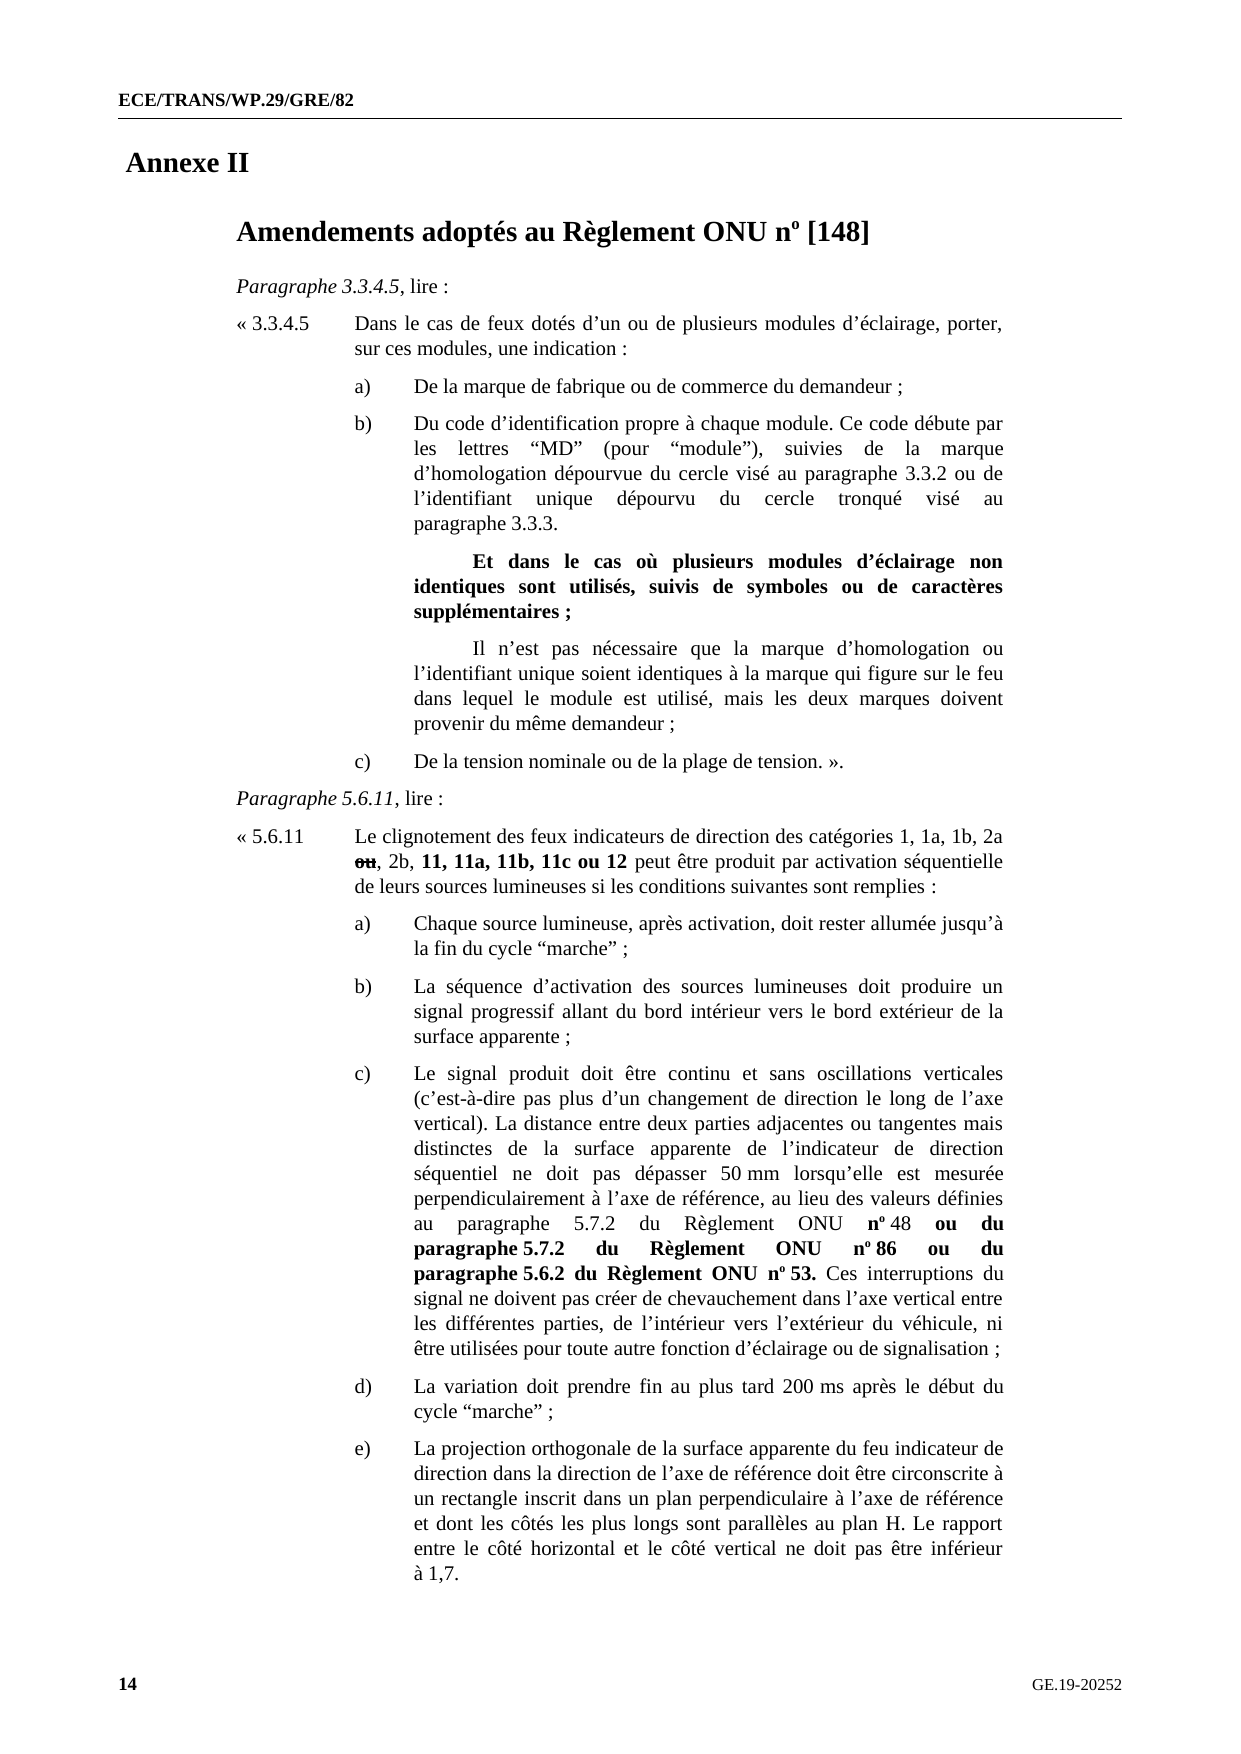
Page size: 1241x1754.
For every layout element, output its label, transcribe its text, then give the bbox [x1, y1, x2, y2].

text Paragraphe 3.3.4.5, lire : [236, 273, 1004, 298]
text b) Du code d’identification propre à chaque module. Ce code débute par les lettres “MD” (pour “module”), suivies de la marque d’homologation dépourvue du cercle visé au paragraphe 3.3.2 ou de l’identifiant unique dépourvu du cercle tronqué visé au paragraphe 3.3.3. [354, 410, 1004, 535]
text Et dans le cas où plusieurs modules d’éclairage non identiques sont utilisés, suivis de symboles ou de caractères supplémentaires ; [413, 548, 1004, 623]
text e) La projection orthogonale de la surface apparente du feu indicateur de direction dans la direction de l’axe de référence doit être circonscrite à un rectangle inscrit dans un plan perpendiculaire à l’axe de référence et dont les côtés les plus longs sont parallèles au plan H. Le rapport entre le côté horizontal et le côté vertical ne doit pas être inférieur à 1,7. [354, 1435, 1004, 1585]
text d) La variation doit prendre fin au plus tard 200 ms après le début du cycle “marche” ; [354, 1373, 1004, 1423]
text a) Chaque source lumineuse, après activation, doit rester allumée jusqu’à la fin du cycle “marche” ; [354, 910, 1004, 960]
text Annexe II [118, 148, 1004, 179]
text Il n’est pas nécessaire que la marque d’homologation ou l’identifiant unique soient identiques à la marque qui figure sur le feu dans lequel le module est utilisé, mais les deux marques doivent provenir du même demandeur ; [413, 635, 1004, 735]
text c) Le signal produit doit être continu et sans oscillations verticales (c’est-à-dire pas plus d’un changement de direction le long de l’axe vertical). La distance entre deux parties adjacentes ou tangentes mais distinctes de la surface apparente de l’indicateur de direction séquentiel ne doit pas dépasser 50 mm lorsqu’elle est mesurée perpendiculairement à l’axe de référence, au lieu des valeurs définies au paragraphe 5.7.2 du Règlement ONU no 48 ou du paragraphe 5.7.2 du Règlement ONU no 86 ou du paragraphe 5.6.2 du Règlement ONU no 53. Ces interruptions du signal ne doivent pas créer de chevauchement dans l’axe vertical entre les différentes parties, de l’intérieur vers l’extérieur du véhicule, ni être utilisées pour toute autre fonction d’éclairage ou de signalisation ; [354, 1060, 1004, 1360]
text a) De la marque de fabrique ou de commerce du demandeur ; [354, 373, 1004, 398]
text c) De la tension nominale ou de la plage de tension. ». [354, 748, 1004, 773]
text Paragraphe 5.6.11, lire : [236, 785, 1004, 810]
text b) La séquence d’activation des sources lumineuses doit produire un signal progressif allant du bord intérieur vers le bord extérieur de la surface apparente ; [354, 973, 1004, 1048]
text « 3.3.4.5 Dans le cas de feux dotés d’un ou de plusieurs modules d’éclairage, porter, sur ces modules, une indication : [236, 310, 1004, 360]
text « 5.6.11 Le clignotement des feux indicateurs de direction des catégories 1, 1a, 1b, 2a ou, 2b, 11, 11a, 11b, 11c ou 12 peut être produit par activation séquentielle de leurs sources lumineuses si les conditions suivantes sont remplies : [236, 823, 1004, 898]
text Amendements adoptés au Règlement ONU no [148] [118, 216, 1004, 248]
